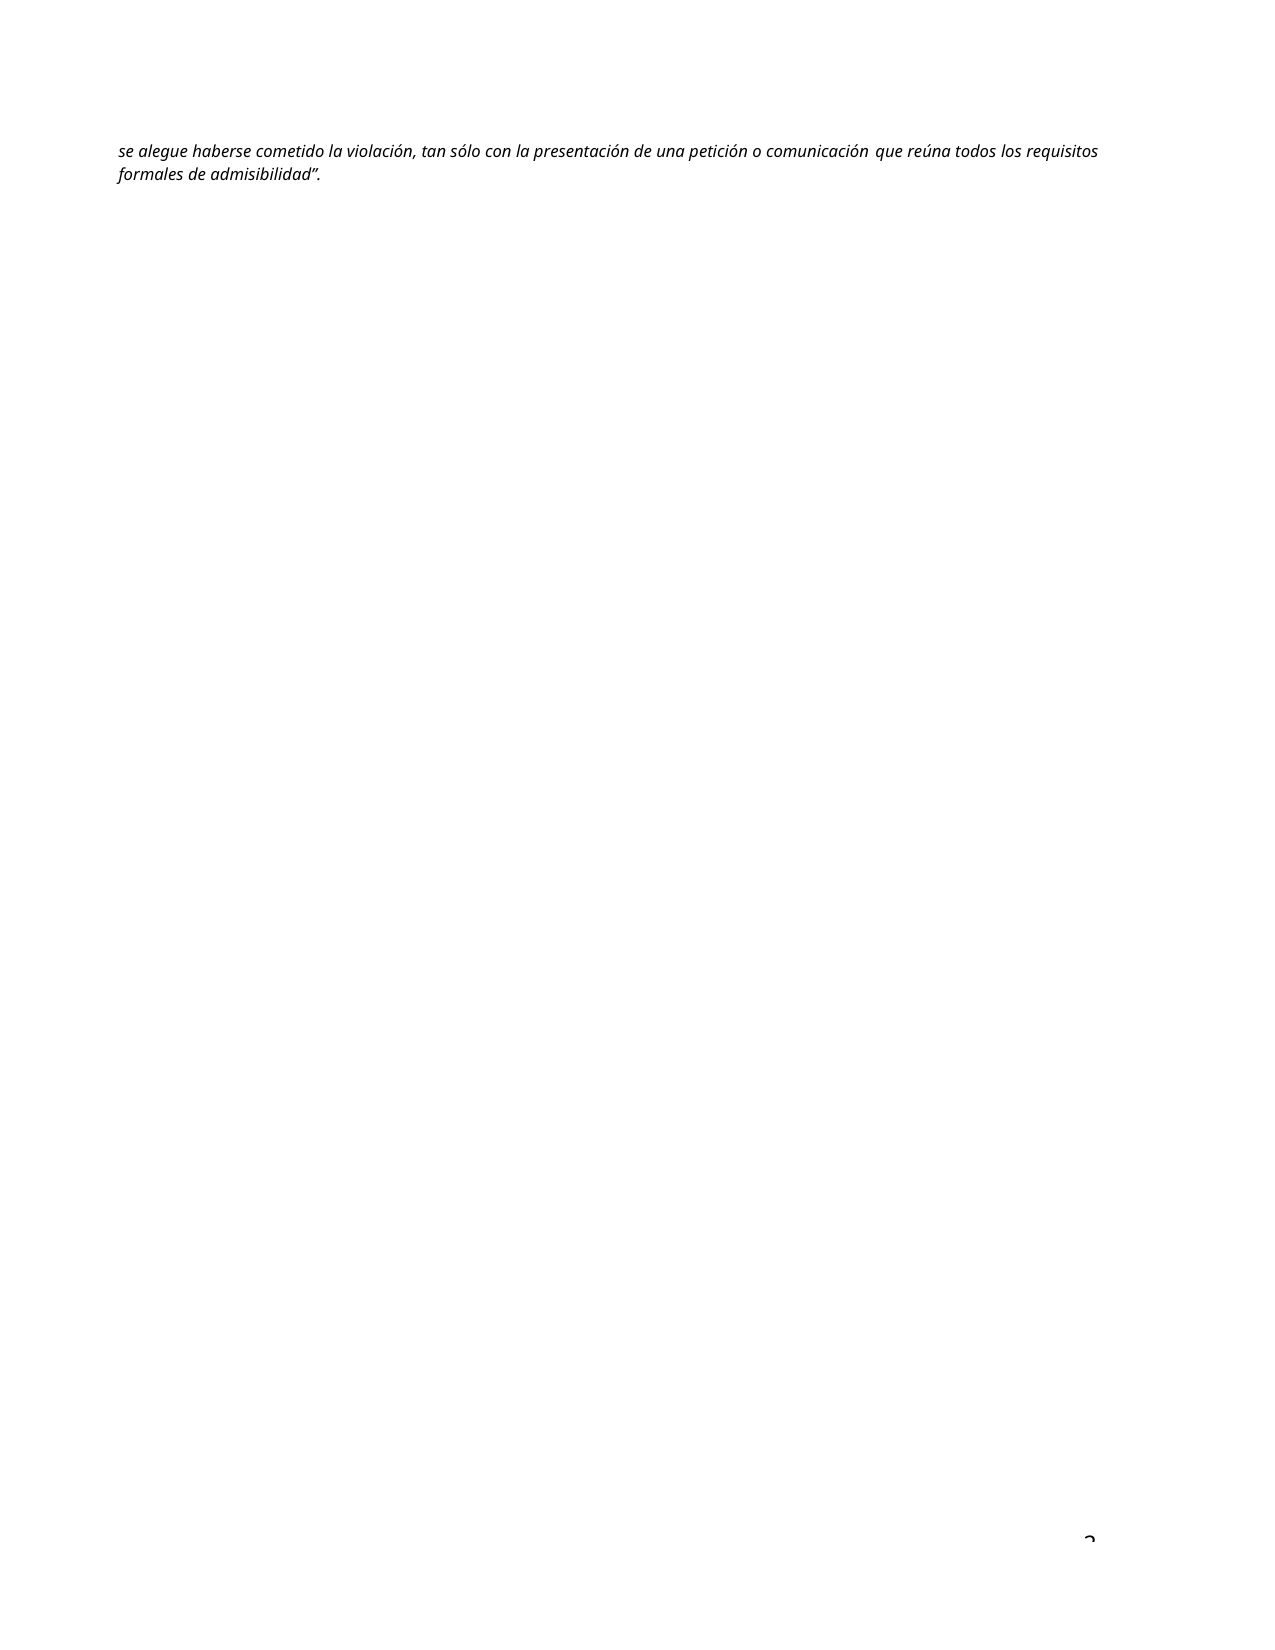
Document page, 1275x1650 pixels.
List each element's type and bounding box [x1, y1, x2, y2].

text [118, 139, 1099, 185]
